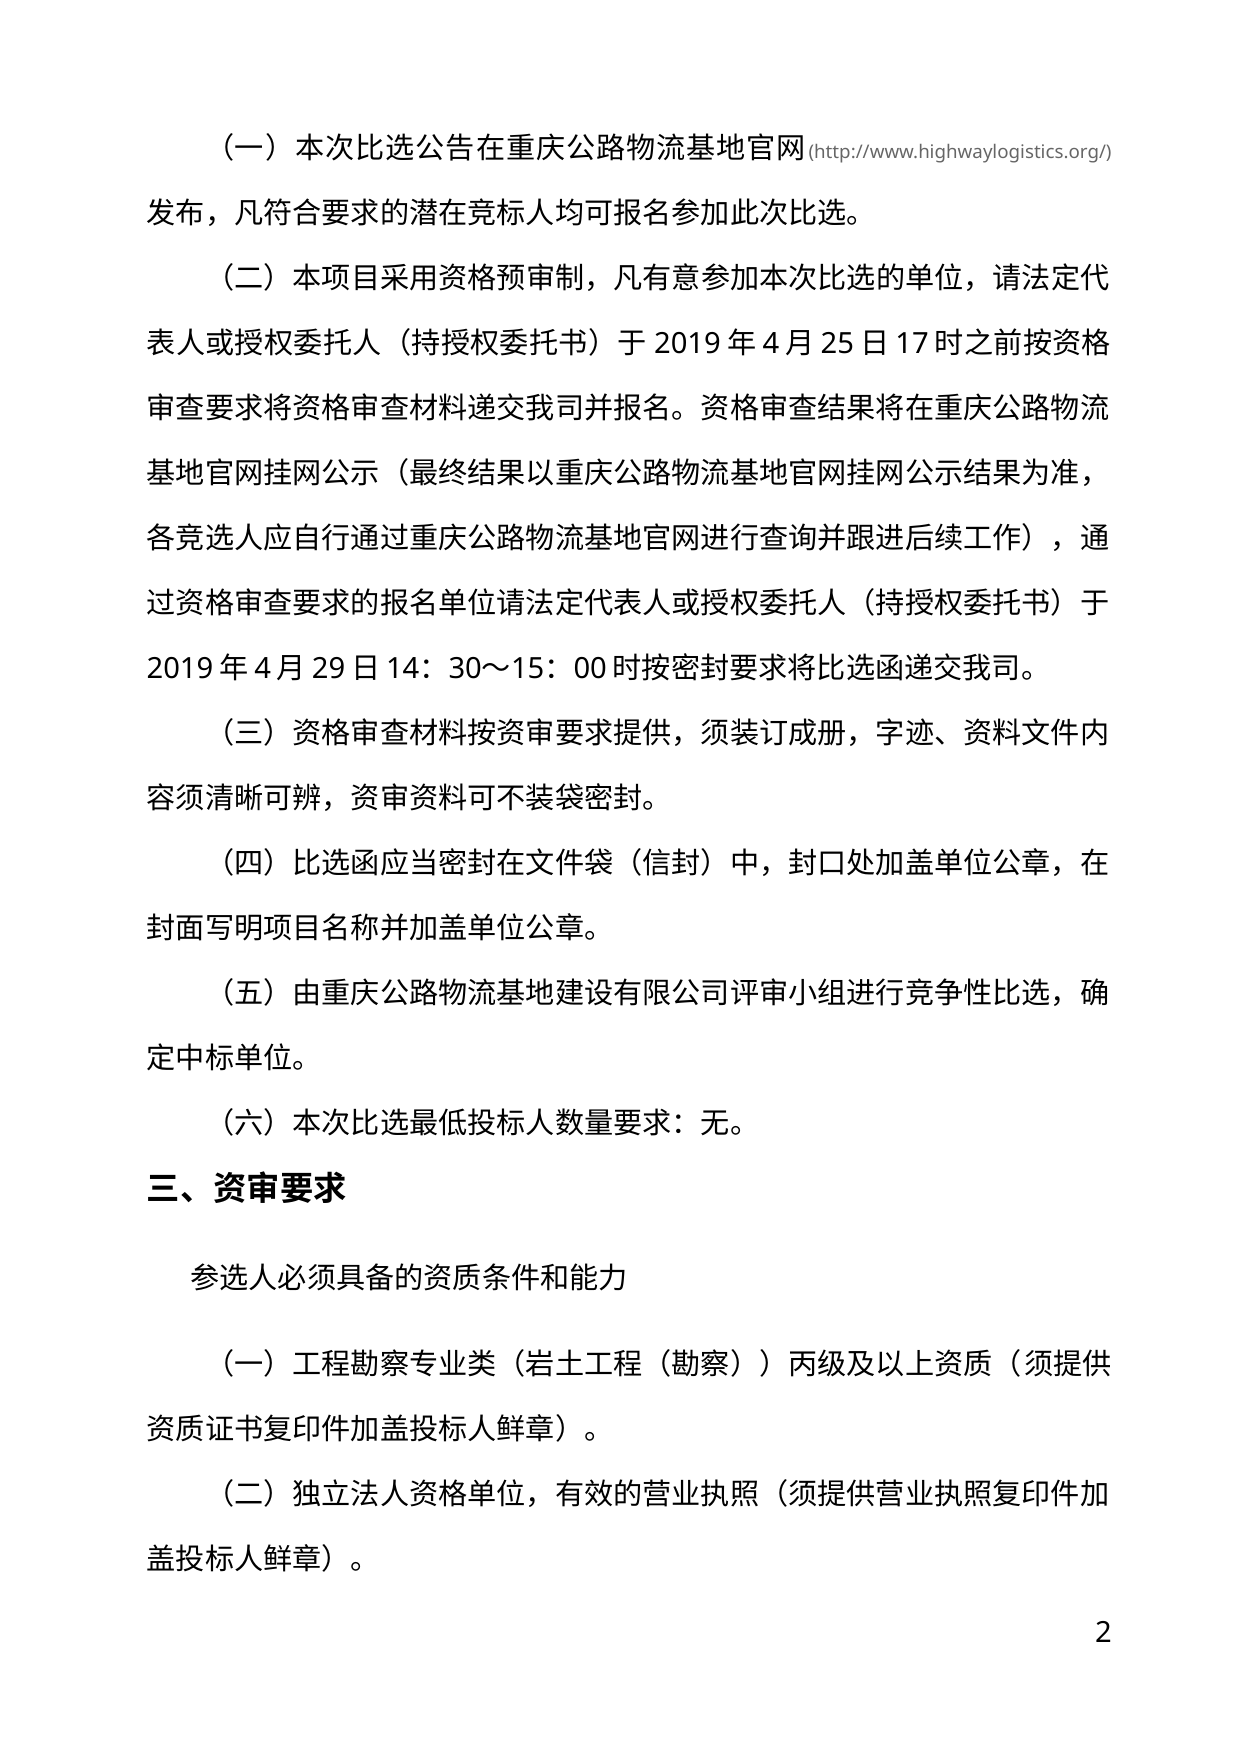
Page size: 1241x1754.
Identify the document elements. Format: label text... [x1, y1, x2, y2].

list 三、资审要求 [146, 1154, 1111, 1219]
text （三）资格审查材料按资审要求提供，须装订成册，字迹、资料文件内容须清晰可辨，资审资料可不装袋密封。 [146, 699, 1111, 829]
text （六）本次比选最低投标人数量要求：无。 [146, 1089, 1111, 1154]
text （一）工程勘察专业类（岩土工程（勘察））丙级及以上资质（须提供资质证书复印件加盖投标人鲜章）。 [146, 1329, 1111, 1459]
text 参选人必须具备的资质条件和能力 [146, 1243, 1111, 1308]
text （二）独立法人资格单位，有效的营业执照（须提供营业执照复印件加盖投标人鲜章）。 [146, 1459, 1111, 1589]
text （五）由重庆公路物流基地建设有限公司评审小组进行竞争性比选，确定中标单位。 [146, 959, 1111, 1089]
text （一）本次比选公告在重庆公路物流基地官网(http://www.highwaylogistics.org/)发布，凡符合要求的潜在竞标人均可报名参加此次比选。 [146, 114, 1111, 244]
text （四）比选函应当密封在文件袋（信封）中，封口处加盖单位公章，在封面写明项目名称并加盖单位公章。 [146, 829, 1111, 959]
text （二）本项目采用资格预审制，凡有意参加本次比选的单位，请法定代表人或授权委托人（持授权委托书）于2019年4月25日17时之前按资格审查要求将资格审查材料递交我司并报名。资格审查结果将在重庆公路物流基地官网挂网公示（最终结果以重庆公路物流基地官网挂网公示结果为准，各竞选人应自行通过重庆公路物流基地官网进行查询并跟进后续工作），通过资格审查要求的报名单位请法定代表人或授权委托人（持授权委托书）于2019年4月29日14：30～15：00时按密封要求将比选函递交我司。 [146, 244, 1111, 699]
